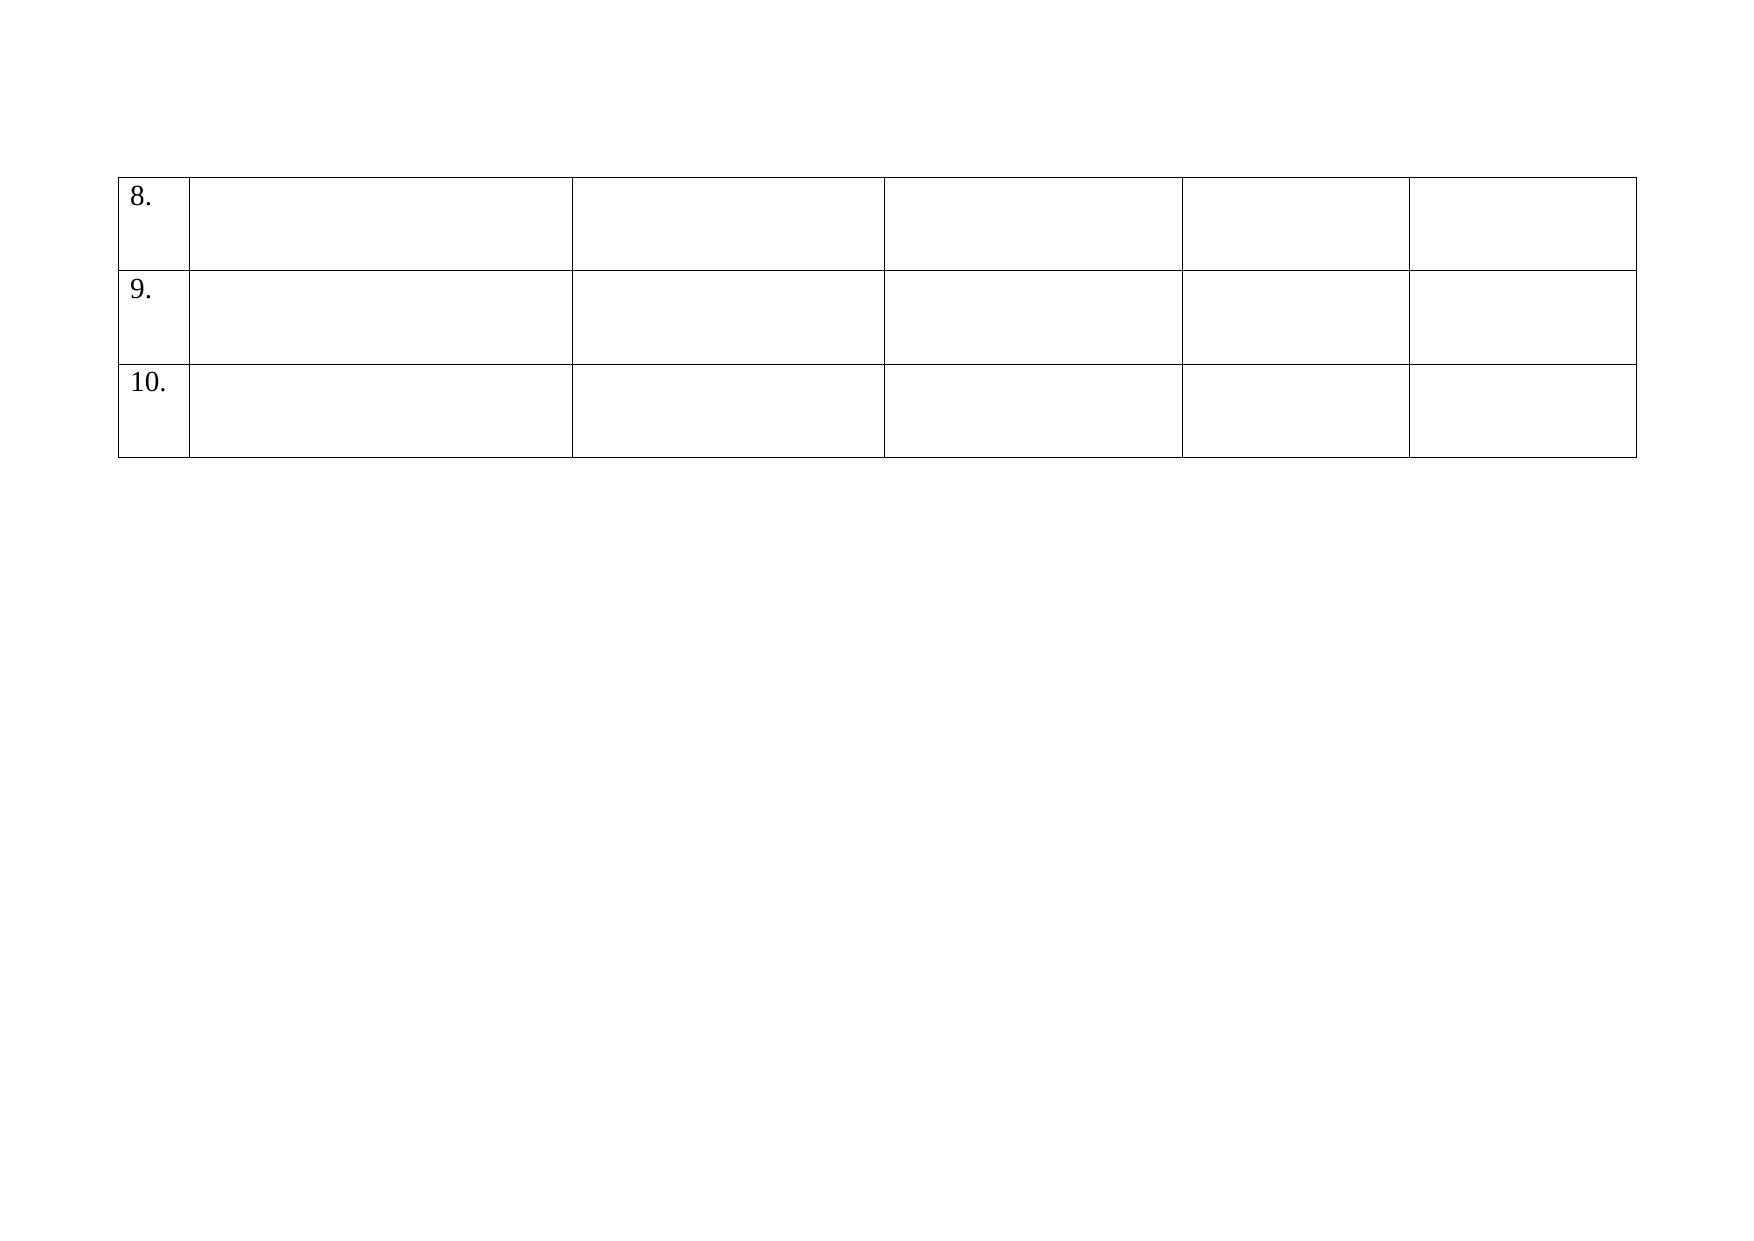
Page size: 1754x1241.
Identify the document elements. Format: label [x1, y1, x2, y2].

table_cell [885, 178, 1182, 270]
table_cell [119, 271, 189, 363]
table_cell [1183, 178, 1409, 270]
table_cell [885, 271, 1182, 363]
table_cell [1410, 271, 1636, 363]
table_cell [190, 178, 572, 270]
table_cell [1183, 365, 1409, 457]
table_cell [573, 365, 884, 457]
table_cell [573, 178, 884, 270]
table_cell [119, 365, 189, 457]
table_cell [1183, 271, 1409, 363]
table_cell [573, 271, 884, 363]
table_cell [1410, 178, 1636, 270]
table_cell [190, 271, 572, 363]
table_cell [885, 365, 1182, 457]
table_cell [1410, 365, 1636, 457]
table_cell [190, 365, 572, 457]
table_cell [119, 178, 189, 270]
